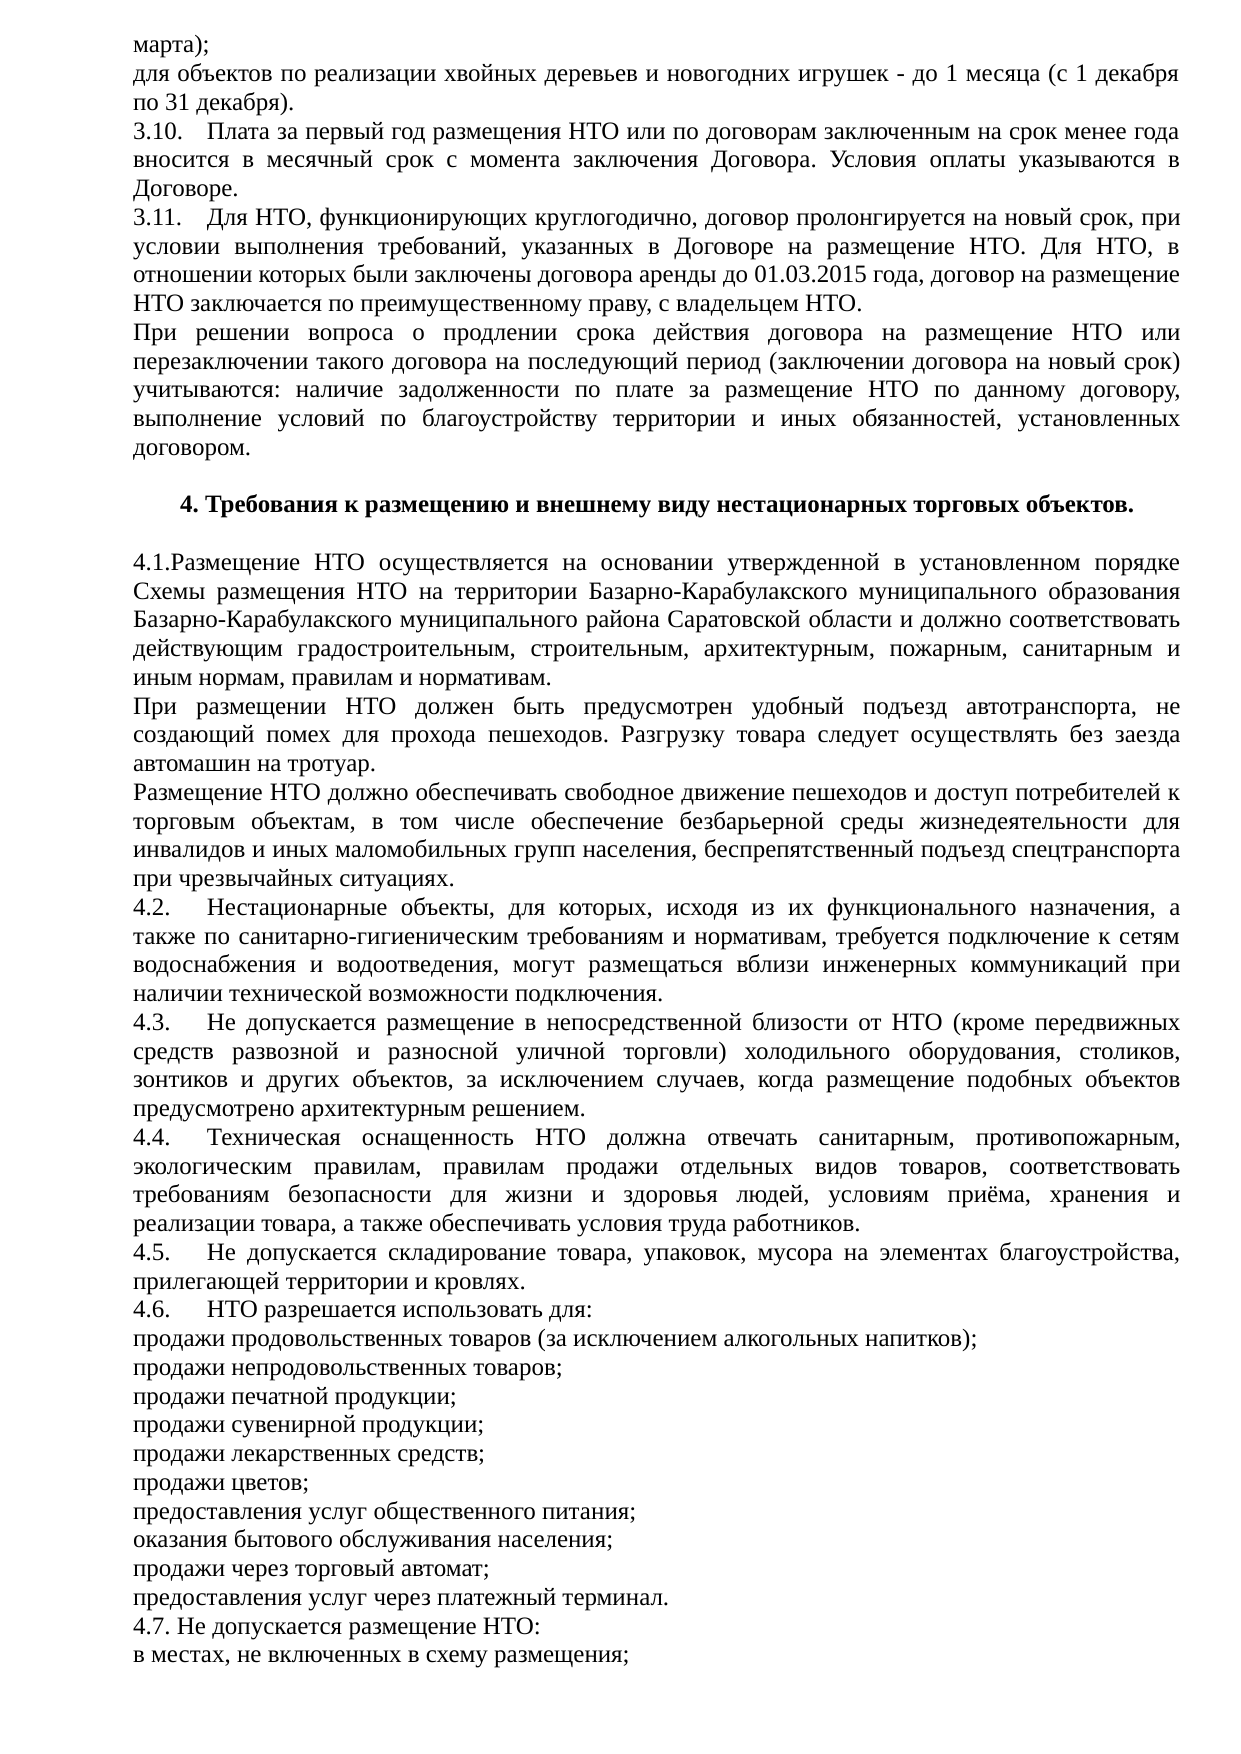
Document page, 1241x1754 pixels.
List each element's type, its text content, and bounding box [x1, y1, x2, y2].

text продажи непродовольственных товаров; [133, 1352, 1181, 1381]
text 3.10. Плата за первый год размещения НТО или по договорам заключенным на срок менее года вносится в месячный срок с момента заключения Договора. Условия оплаты указываются в Договоре. [133, 116, 1181, 202]
text продажи сувенирной продукции; [133, 1409, 1181, 1438]
text оказания бытового обслуживания населения; [133, 1524, 1181, 1553]
text При решении вопроса о продлении срока действия договора на размещение НТО или перезаключении такого договора на последующий период (заключении договора на новый срок) учитываются: наличие задолженности по плате за размещение НТО по данному договору, выполнение условий по благоустройству территории и иных обязанностей, установленных договором. [133, 317, 1181, 461]
text продажи продовольственных товаров (за исключением алкогольных напитков); [133, 1323, 1181, 1352]
text продажи цветов; [133, 1467, 1181, 1496]
text 3.11. Для НТО, функционирующих круглогодично, договор пролонгируется на новый срок, при условии выполнения требований, указанных в Договоре на размещение НТО. Для НТО, в отношении которых были заключены договора аренды до 01.03.2015 года, договор на размещение НТО заключается по преимущественному праву, с владельцем НТО. [133, 202, 1181, 317]
text 4. Требования к размещению и внешнему виду нестационарных торговых объектов. [133, 489, 1181, 518]
text 4.5. Не допускается складирование товара, упаковок, мусора на элементах благоустройства, прилегающей территории и кровлях. [133, 1237, 1181, 1294]
text 4.7. Не допускается размещение НТО: [133, 1611, 1181, 1639]
text 4.1.Размещение НТО осуществляется на основании утвержденной в установленном порядке Схемы размещения НТО на территории Базарно-Карабулакского муниципального образования Базарно-Карабулакского муниципального района Саратовской области и должно соответствовать действующим градостроительным, строительным, архитектурным, пожарным, санитарным и иным нормам, правилам и нормативам. [133, 547, 1181, 691]
text При размещении НТО должен быть предусмотрен удобный подъезд автотранспорта, не создающий помех для прохода пешеходов. Разгрузку товара следует осуществлять без заезда автомашин на тротуар. [133, 691, 1181, 777]
text 4.3. Не допускается размещение в непосредственной близости от НТО (кроме передвижных средств развозной и разносной уличной торговли) холодильного оборудования, столиков, зонтиков и других объектов, за исключением случаев, когда размещение подобных объектов предусмотрено архитектурным решением. [133, 1007, 1181, 1122]
text 4.4. Техническая оснащенность НТО должна отвечать санитарным, противопожарным, экологическим правилам, правилам продажи отдельных видов товаров, соответствовать требованиям безопасности для жизни и здоровья людей, условиям приёма, хранения и реализации товара, а также обеспечивать условия труда работников. [133, 1122, 1181, 1237]
text для объектов по реализации хвойных деревьев и новогодних игрушек - до 1 месяца (с 1 декабря по 31 декабря). [133, 58, 1181, 116]
text продажи печатной продукции; [133, 1381, 1181, 1409]
text Размещение НТО должно обеспечивать свободное движение пешеходов и доступ потребителей к торговым объектам, в том числе обеспечение безбарьерной среды жизнедеятельности для инвалидов и иных маломобильных групп населения, беспрепятственный подъезд спецтранспорта при чрезвычайных ситуациях. [133, 777, 1181, 892]
text 4.2. Нестационарные объекты, для которых, исходя из их функционального назначения, а также по санитарно-гигиеническим требованиям и нормативам, требуется подключение к сетям водоснабжения и водоотведения, могут размещаться вблизи инженерных коммуникаций при наличии технической возможности подключения. [133, 892, 1181, 1007]
text предоставления услуг общественного питания; [133, 1496, 1181, 1524]
text продажи лекарственных средств; [133, 1438, 1181, 1467]
text в местах, не включенных в схему размещения; [133, 1639, 1181, 1668]
text предоставления услуг через платежный терминал. [133, 1582, 1181, 1611]
text 4.6. НТО разрешается использовать для: [133, 1294, 1181, 1323]
text продажи через торговый автомат; [133, 1553, 1181, 1582]
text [133, 29, 1181, 58]
